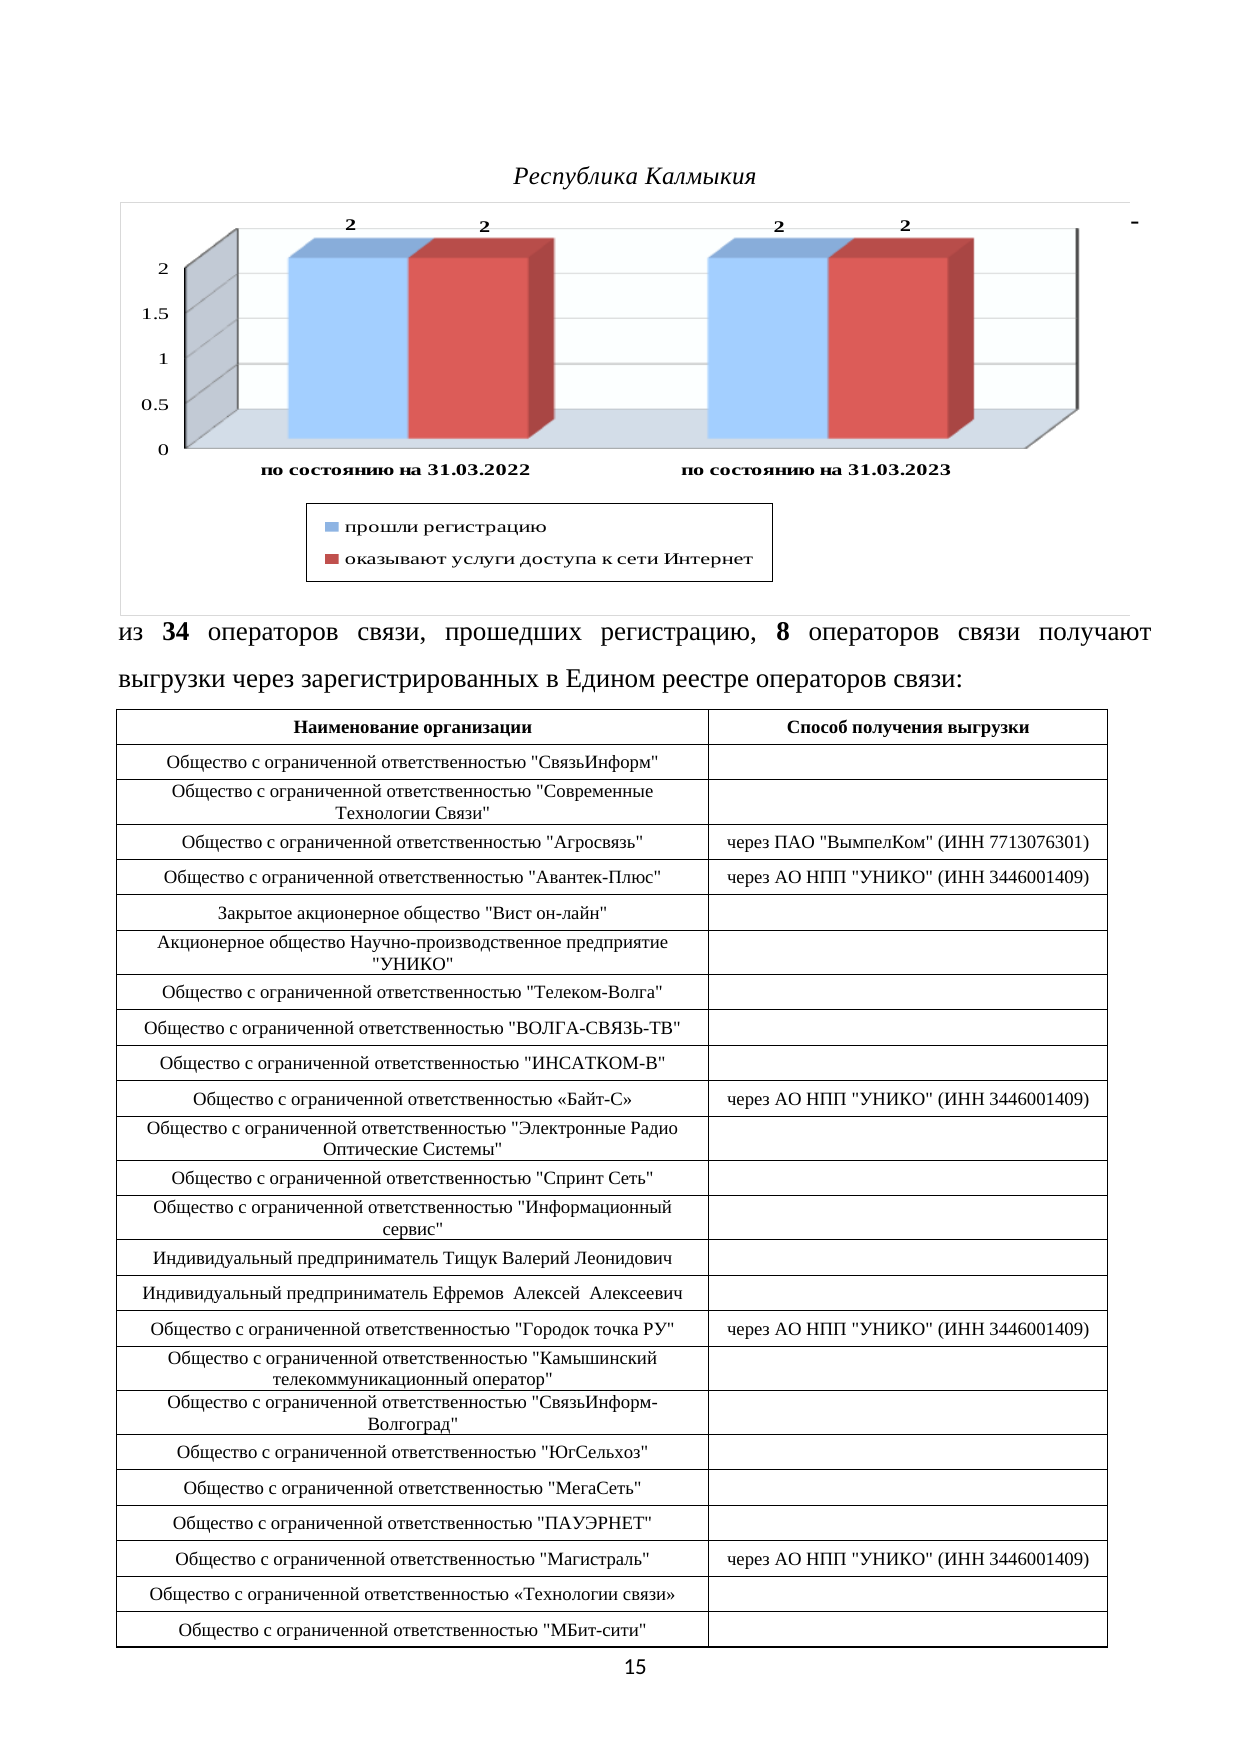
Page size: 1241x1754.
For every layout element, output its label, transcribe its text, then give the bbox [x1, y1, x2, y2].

table_cell [709, 1117, 1107, 1160]
table_cell Общество с ограниченной ответственностью "Городок точка РУ" [117, 1311, 708, 1346]
table_cell Общество с ограниченной ответственностью "Телеком-Волга" [117, 975, 708, 1009]
table_cell Общество с ограниченной ответственностью "Современные Технологии Связи" [117, 780, 708, 823]
table_cell Общество с ограниченной ответственностью "Авантек-Плюс" [117, 860, 708, 894]
table_cell [709, 745, 1107, 779]
table_cell через АО НПП "УНИКО" (ИНН 3446001409) [709, 860, 1107, 894]
table_cell Акционерное общество Научно-производственное предприятие "УНИКО" [117, 931, 708, 974]
table_cell [709, 975, 1107, 1009]
table_cell Общество с ограниченной ответственностью "ЮгСельхоз" [117, 1435, 708, 1469]
table_cell Общество с ограниченной ответственностью "СвязьИнформ-Волгоград" [117, 1391, 708, 1434]
table_header Способ получения выгрузки [709, 710, 1107, 744]
table_cell Общество с ограниченной ответственностью "ПАУЭРНЕТ" [117, 1506, 708, 1540]
table_cell через АО НПП "УНИКО" (ИНН 3446001409) [709, 1081, 1107, 1116]
table_cell Общество с ограниченной ответственностью "МБит-сити" [117, 1612, 708, 1646]
table_cell [709, 1046, 1107, 1080]
table_cell Общество с ограниченной ответственностью "МегаСеть" [117, 1470, 708, 1505]
text - из 34 операторов связи, прошедших регистрацию, 8 операторов связи получают выгрузки через зарегистрированных в Едином реестре операторов связи: [118, 204, 1152, 693]
table_cell [709, 1577, 1107, 1611]
table_cell Общество с ограниченной ответственностью "Электронные Радио Оптические Системы" [117, 1117, 708, 1160]
table_cell [709, 1161, 1107, 1195]
table_cell [709, 895, 1107, 930]
table_cell [709, 1010, 1107, 1045]
table_cell через АО НПП "УНИКО" (ИНН 3446001409) [709, 1311, 1107, 1346]
table_cell Общество с ограниченной ответственностью «Байт-С» [117, 1081, 708, 1116]
table_cell [709, 1391, 1107, 1434]
table_cell через ПАО "ВымпелКом" (ИНН 7713076301) [709, 825, 1107, 859]
table_cell [709, 1276, 1107, 1310]
table_cell Индивидуальный предприниматель Ефремов Алексей Алексеевич [117, 1276, 708, 1310]
table_cell Индивидуальный предприниматель Тищук Валерий Леонидович [117, 1240, 708, 1275]
table_cell [709, 1612, 1107, 1646]
table_cell [709, 931, 1107, 974]
table_cell [709, 1435, 1107, 1469]
table_cell Общество с ограниченной ответственностью "Спринт Сеть" [117, 1161, 708, 1195]
table_cell Общество с ограниченной ответственностью "СвязьИнформ" [117, 745, 708, 779]
table_header Наименование организации [117, 710, 708, 744]
table_cell Общество с ограниченной ответственностью "Информационный сервис" [117, 1196, 708, 1239]
table_cell [709, 1506, 1107, 1540]
table_cell [709, 780, 1107, 823]
table_cell Общество с ограниченной ответственностью "Агросвязь" [117, 825, 708, 859]
table_cell [709, 1196, 1107, 1239]
table_cell Общество с ограниченной ответственностью "ИНСАТКОМ-В" [117, 1046, 708, 1080]
table_cell [709, 1240, 1107, 1275]
table_cell [709, 1470, 1107, 1505]
table_cell Закрытое акционерное общество "Вист он-лайн" [117, 895, 708, 930]
table_cell Общество с ограниченной ответственностью "ВОЛГА-СВЯЗЬ-ТВ" [117, 1010, 708, 1045]
table_cell через АО НПП "УНИКО" (ИНН 3446001409) [709, 1541, 1107, 1576]
table_cell [709, 1347, 1107, 1390]
table_cell Общество с ограниченной ответственностью «Технологии связи» [117, 1577, 708, 1611]
table_cell Общество с ограниченной ответственностью "Камышинский телекоммуникационный оператор" [117, 1347, 708, 1390]
text Республика Калмыкия [118, 161, 1152, 190]
table_cell Общество с ограниченной ответственностью "Магистраль" [117, 1541, 708, 1576]
